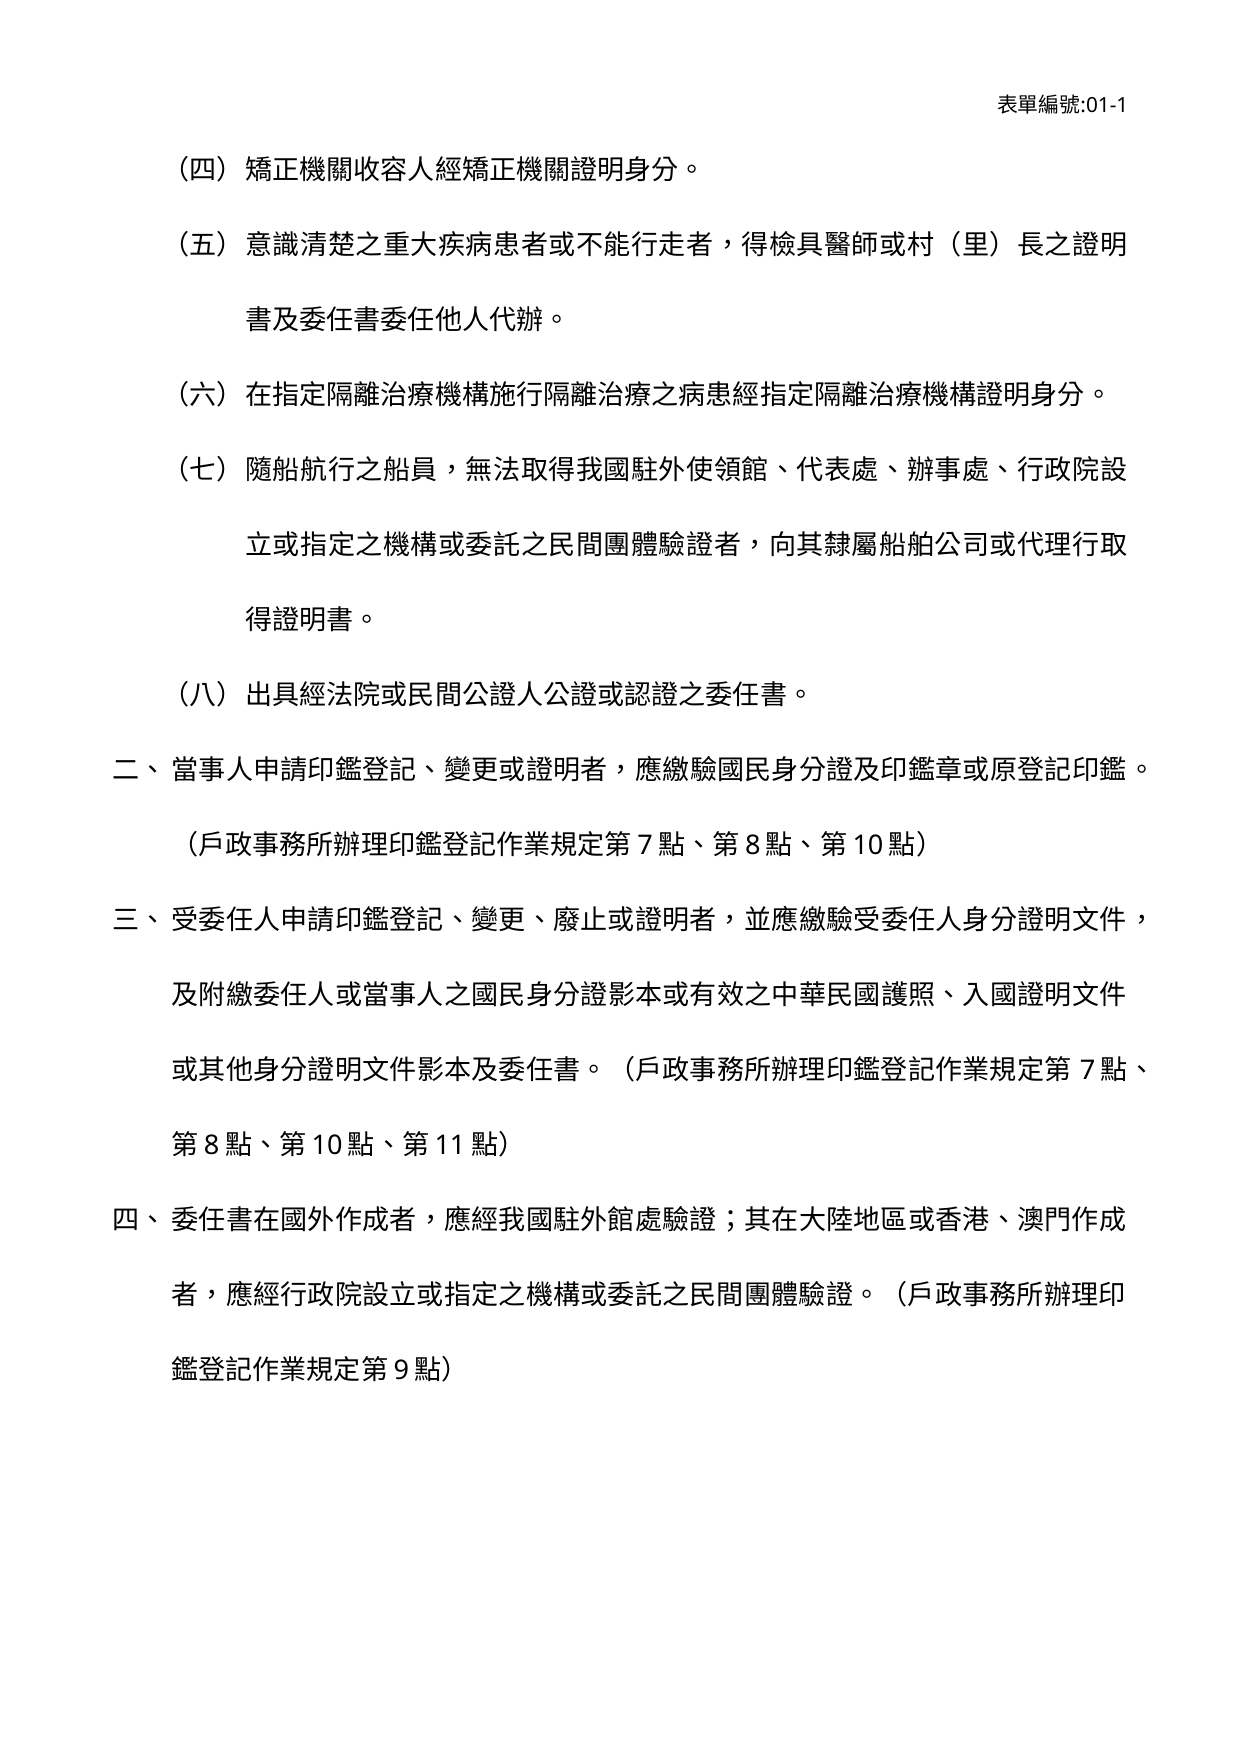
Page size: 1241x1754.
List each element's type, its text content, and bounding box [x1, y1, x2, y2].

list 在指定隔離治療機構施行隔離治療之病患經指定隔離治療機構證明身分。 [162, 355, 1128, 430]
list 矯正機關收容人經矯正機關證明身分。 [162, 130, 1128, 205]
list 受委任人申請印鑑登記、變更、廢止或證明者，並應繳驗受委任人身分證明文件，及附繳委任人或當事人之國民身分證影本或有效之中華民國護照、入國證明文件或其他身分證明文件影本及委任書。（戶政事務所辦理印鑑登記作業規定第7點、第8點、第10點、第11點） [112, 880, 1128, 1180]
list 意識清楚之重大疾病患者或不能行走者，得檢具醫師或村（里）長之證明書及委任書委任他人代辦。 [162, 205, 1128, 355]
list 委任書在國外作成者，應經我國駐外館處驗證；其在大陸地區或香港、澳門作成者，應經行政院設立或指定之機構或委託之民間團體驗證。（戶政事務所辦理印鑑登記作業規定第9點） [112, 1180, 1128, 1405]
list 隨船航行之船員，無法取得我國駐外使領館、代表處、辦事處、行政院設立或指定之機構或委託之民間團體驗證者，向其隸屬船舶公司或代理行取得證明書。 [162, 430, 1128, 655]
list 出具經法院或民間公證人公證或認證之委任書。 [162, 655, 1128, 730]
list 當事人申請印鑑登記、變更或證明者，應繳驗國民身分證及印鑑章或原登記印鑑。（戶政事務所辦理印鑑登記作業規定第7點、第8點、第10點） [112, 730, 1128, 880]
